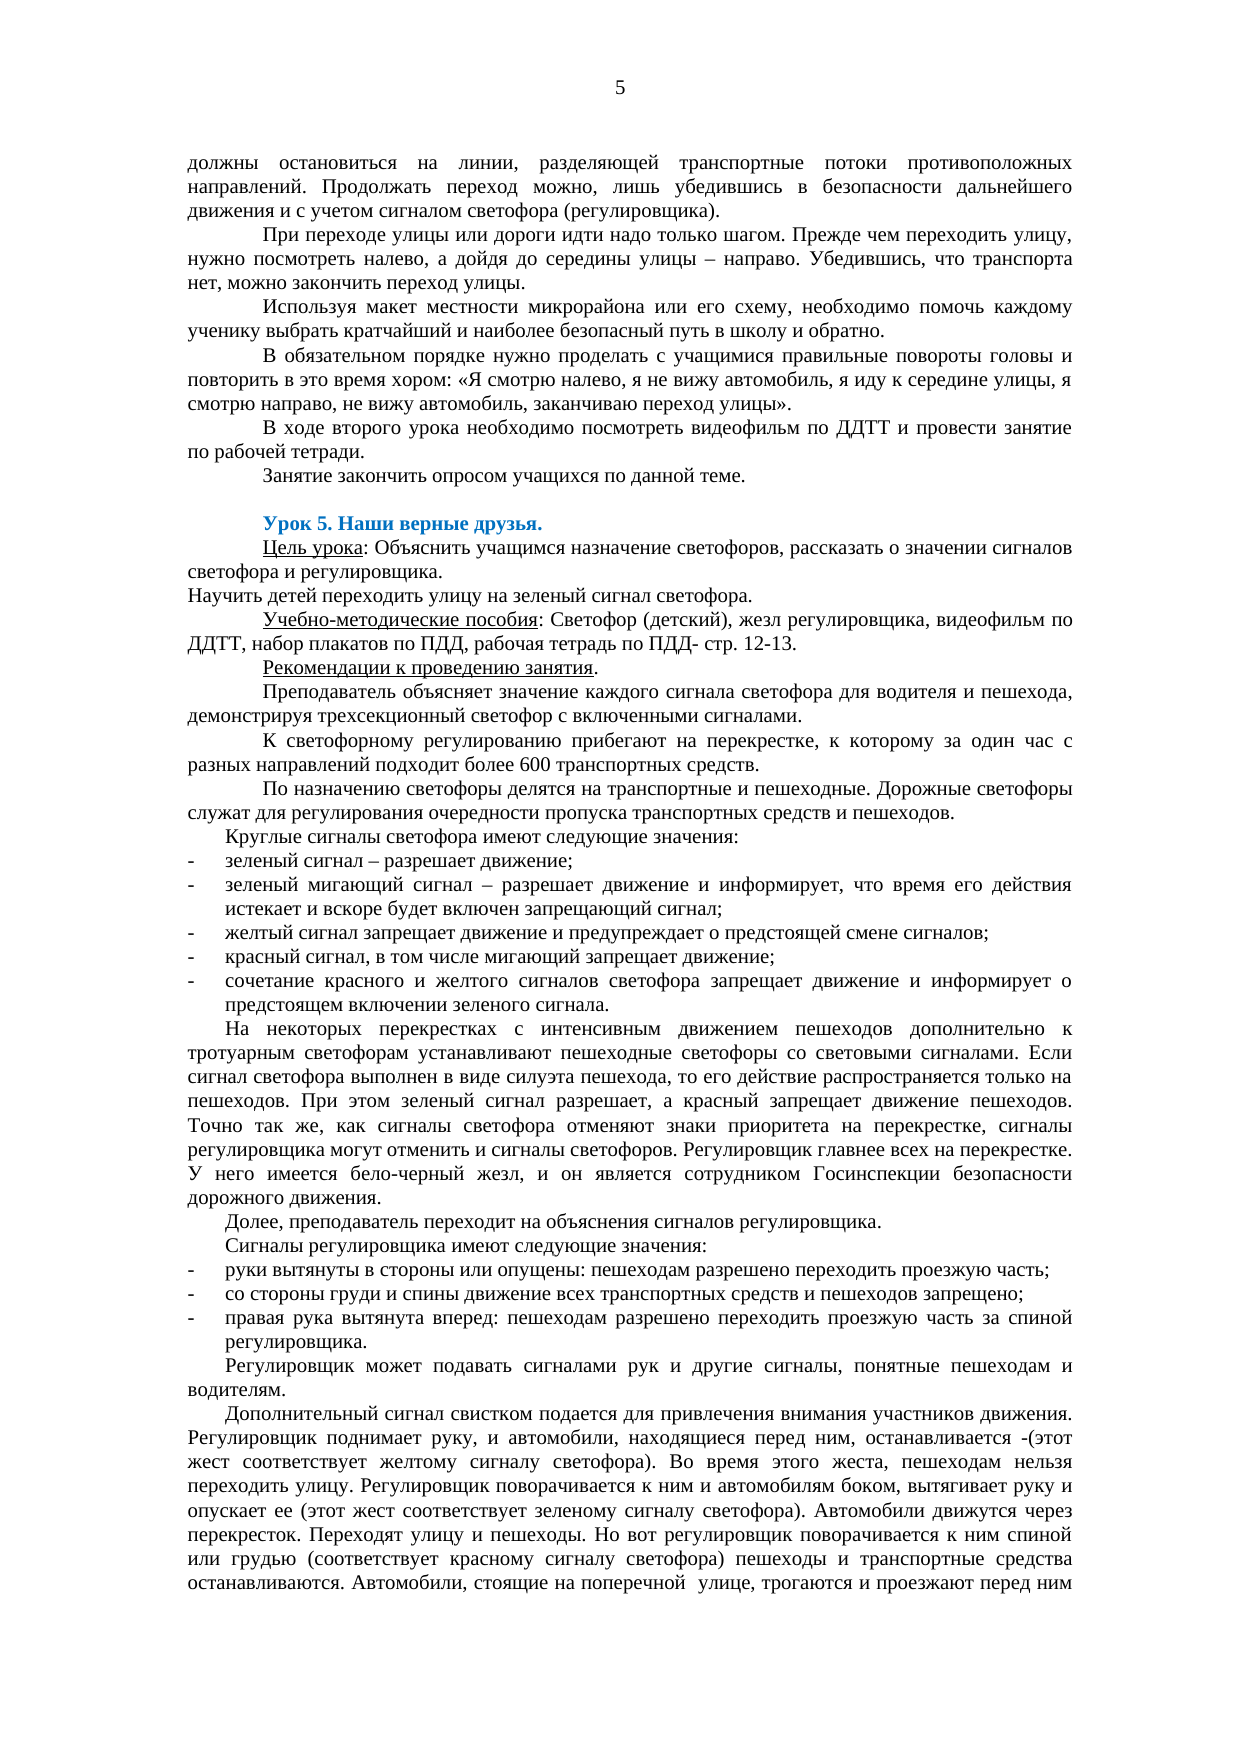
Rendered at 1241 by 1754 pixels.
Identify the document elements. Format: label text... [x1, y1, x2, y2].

text В ходе второго урока необходимо посмотреть видеофильм по ДДТТ и провести занятие по рабочей тетради. [187, 415, 1073, 463]
text Регулировщик может подавать сигналами рук и другие сигналы, понятные пешеходам и водителям. [187, 1353, 1073, 1401]
list желтый сигнал запрещает движение и предупреждает о предстоящей смене сигналов; [187, 920, 1073, 944]
list зеленый мигающий сигнал – разрешает движение и информирует, что время его действия истекает и вскоре будет включен запрещающий сигнал; [187, 872, 1073, 920]
list сочетание красного и желтого сигналов светофора запрещает движение и информирует о предстоящем включении зеленого сигнала. [187, 968, 1073, 1016]
text При переходе улицы или дороги идти надо только шагом. Прежде чем переходить улицу, нужно посмотреть налево, а дойдя до середины улицы – направо. Убедившись, что транспорта нет, можно закончить переход улицы. [187, 222, 1073, 294]
text Рекомендации к проведению занятия. [187, 655, 1073, 679]
text Долее, преподаватель переходит на объяснения сигналов регулировщика. [187, 1209, 1073, 1233]
list правая рука вытянута вперед: пешеходам разрешено переходить проезжую часть за спиной регулировщика. [187, 1305, 1073, 1353]
list зеленый сигнал – разрешает движение; [187, 848, 1073, 872]
text Круглые сигналы светофора имеют следующие значения: [187, 824, 1073, 848]
text В обязательном порядке нужно проделать с учащимися правильные повороты головы и повторить в это время хором: «Я смотрю налево, я не вижу автомобиль, я иду к середине улицы, я смотрю направо, не вижу автомобиль, заканчиваю переход улицы». [187, 342, 1073, 415]
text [187, 150, 1073, 222]
text К светофорному регулированию прибегают на перекрестке, к которому за один час с разных направлений подходит более 600 транспортных средств. [187, 727, 1073, 776]
list красный сигнал, в том числе мигающий запрещает движение; [187, 944, 1073, 968]
text Занятие закончить опросом учащихся по данной теме. [187, 463, 1073, 487]
text Урок 5. Наши верные друзья. [187, 511, 1073, 535]
list со стороны груди и спины движение всех транспортных средств и пешеходов запрещено; [187, 1281, 1073, 1305]
text По назначению светофоры делятся на транспортные и пешеходные. Дорожные светофоры служат для регулирования очередности пропуска транспортных средств и пешеходов. [187, 776, 1073, 824]
text На некоторых перекрестках с интенсивным движением пешеходов дополнительно к тротуарным светофорам устанавливают пешеходные светофоры со световыми сигналами. Если сигнал светофора выполнен в виде силуэта пешехода, то его действие распространяется только на пешеходов. При этом зеленый сигнал разрешает, а красный запрещает движение пешеходов. Точно так же, как сигналы светофора отменяют знаки приоритета на перекрестке, сигналы регулировщика могут отменить и сигналы светофоров. Регулировщик главнее всех на перекрестке. У него имеется бело-черный жезл, и он является сотрудником Госинспекции безопасности дорожного движения. [187, 1016, 1073, 1209]
text Цель урока: Объяснить учащимся назначение светофоров, рассказать о значении сигналов светофора и регулировщика. [187, 535, 1073, 583]
text Научить детей переходить улицу на зеленый сигнал светофора. [187, 583, 1073, 607]
list руки вытянуты в стороны или опущены: пешеходам разрешено переходить проезжую часть; [187, 1257, 1073, 1281]
text Сигналы регулировщика имеют следующие значения: [187, 1233, 1073, 1257]
text Преподаватель объясняет значение каждого сигнала светофора для водителя и пешехода, демонстрируя трехсекционный светофор с включенными сигналами. [187, 679, 1073, 727]
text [187, 1401, 1073, 1594]
text Учебно-методические пособия: Светофор (детский), жезл регулировщика, видеофильм по ДДТТ, набор плакатов по ПДД, рабочая тетрадь по ПДД- стр. 12-13. [187, 607, 1073, 655]
text Используя макет местности микрорайона или его схему, необходимо помочь каждому ученику выбрать кратчайший и наиболее безопасный путь в школу и обратно. [187, 294, 1073, 342]
